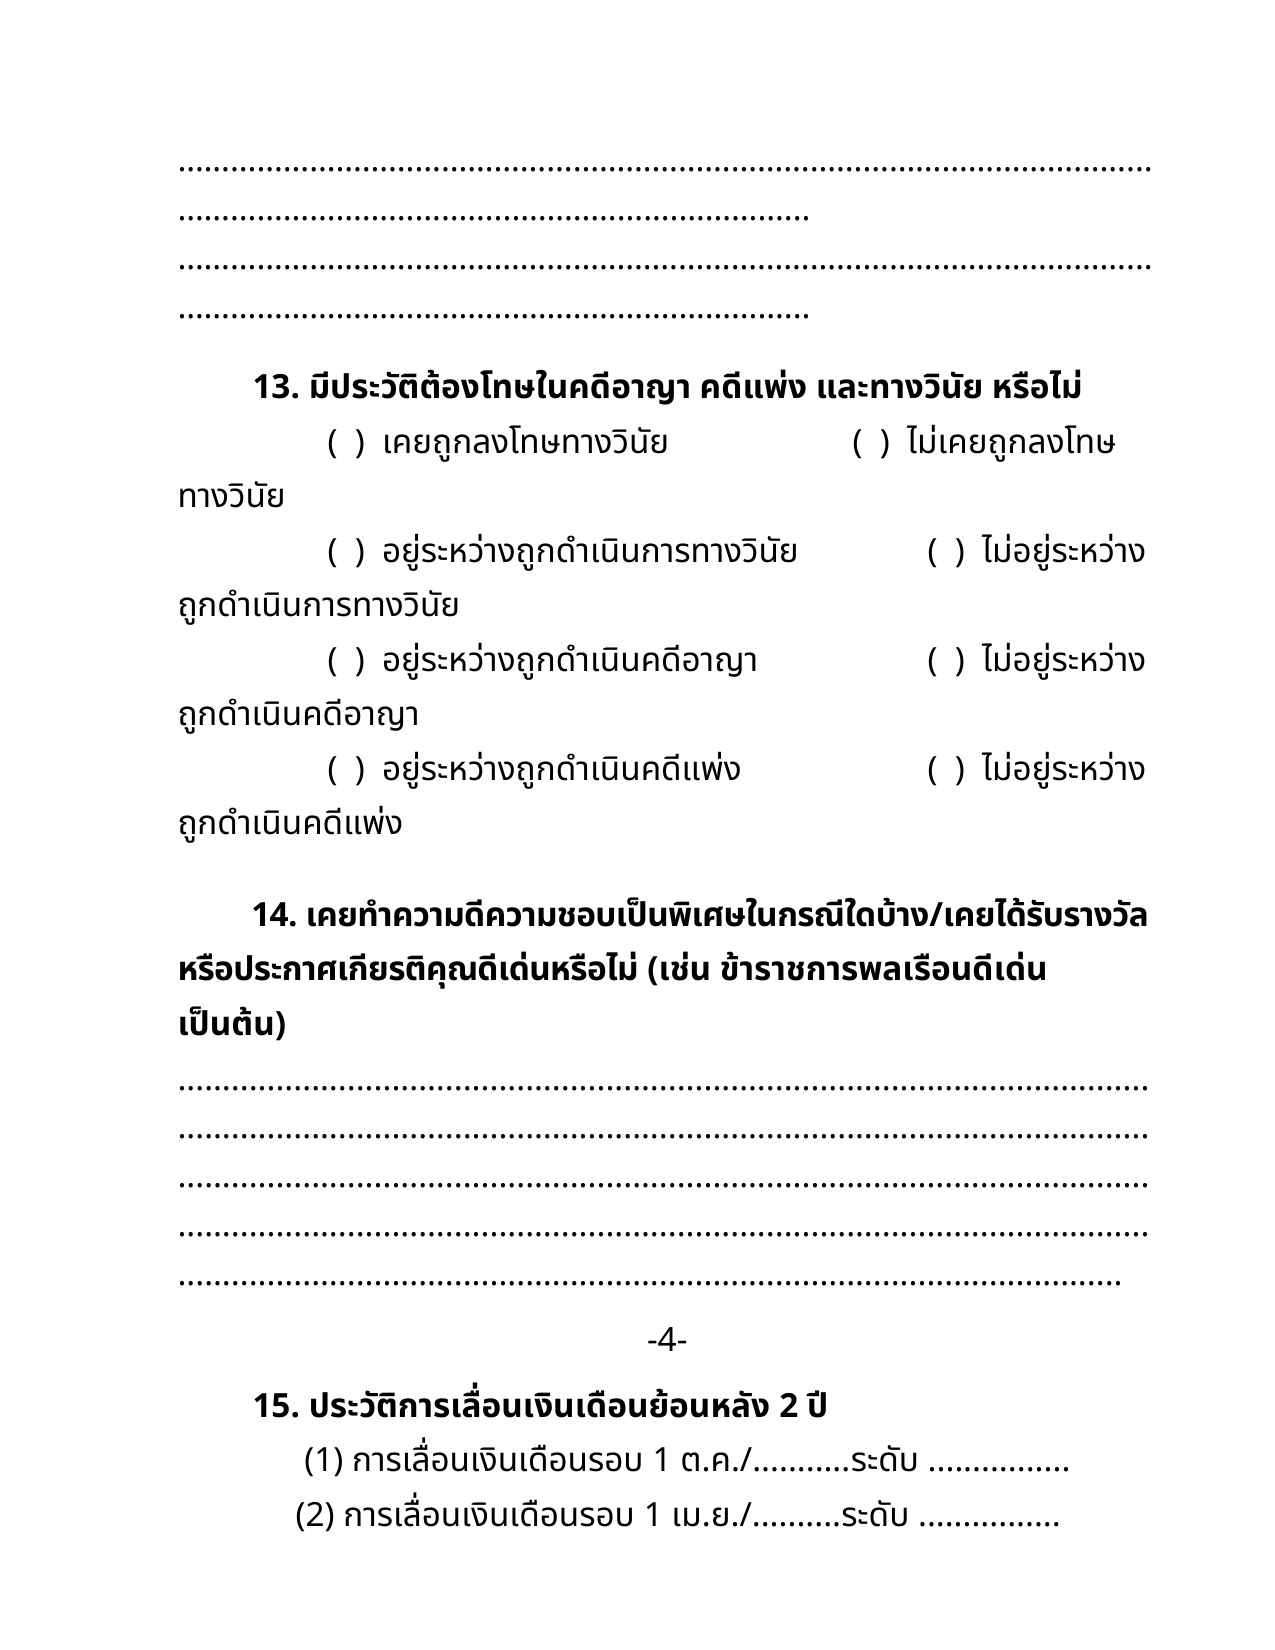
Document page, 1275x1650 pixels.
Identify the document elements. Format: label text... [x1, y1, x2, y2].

text (1) การเลื่อนเงินเดือนรอบ 1 ต.ค./...........ระดับ ................ [177, 1436, 1157, 1487]
text ( ) เคยถูกลงโทษทางวินัย ( ) ไม่เคยถูกลงโทษทางวินัย [177, 418, 1157, 523]
text 15. ประวัติการเลื่อนเงินเดือนย้อนหลัง 2 ปี [177, 1381, 1157, 1432]
text 14. เคยทำความดีความชอบเป็นพิเศษในกรณีใดบ้าง/เคยได้รับรางวัล หรือประกาศเกียรติคุณดีเด่นหรือไม่ (เช่น ข้าราชการพลเรือนดีเด่น เป็นต้น) [177, 891, 1157, 1050]
text -4- [177, 1316, 1157, 1361]
text ( ) อยู่ระหว่างถูกดำเนินคดีอาญา ( ) ไม่อยู่ระหว่างถูกดำเนินคดีอาญา [177, 636, 1157, 741]
text ( ) อยู่ระหว่างถูกดำเนินการทางวินัย ( ) ไม่อยู่ระหว่างถูกดำเนินการทางวินัย [177, 527, 1157, 632]
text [177, 136, 1157, 230]
text 13. มีประวัติต้องโทษในคดีอาญา คดีแพ่ง และทางวินัย หรือไม่ [177, 363, 1157, 414]
text ( ) อยู่ระหว่างถูกดำเนินคดีแพ่ง ( ) ไม่อยู่ระหว่างถูกดำเนินคดีแพ่ง [177, 745, 1157, 850]
text (2) การเลื่อนเงินเดือนรอบ 1 เม.ย./..........ระดับ ................ [177, 1491, 1157, 1541]
text .............................................................................................................................................................................................................................................................................................................................................................................................................................................................................................................................................................. [177, 1054, 1157, 1296]
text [177, 234, 1157, 328]
